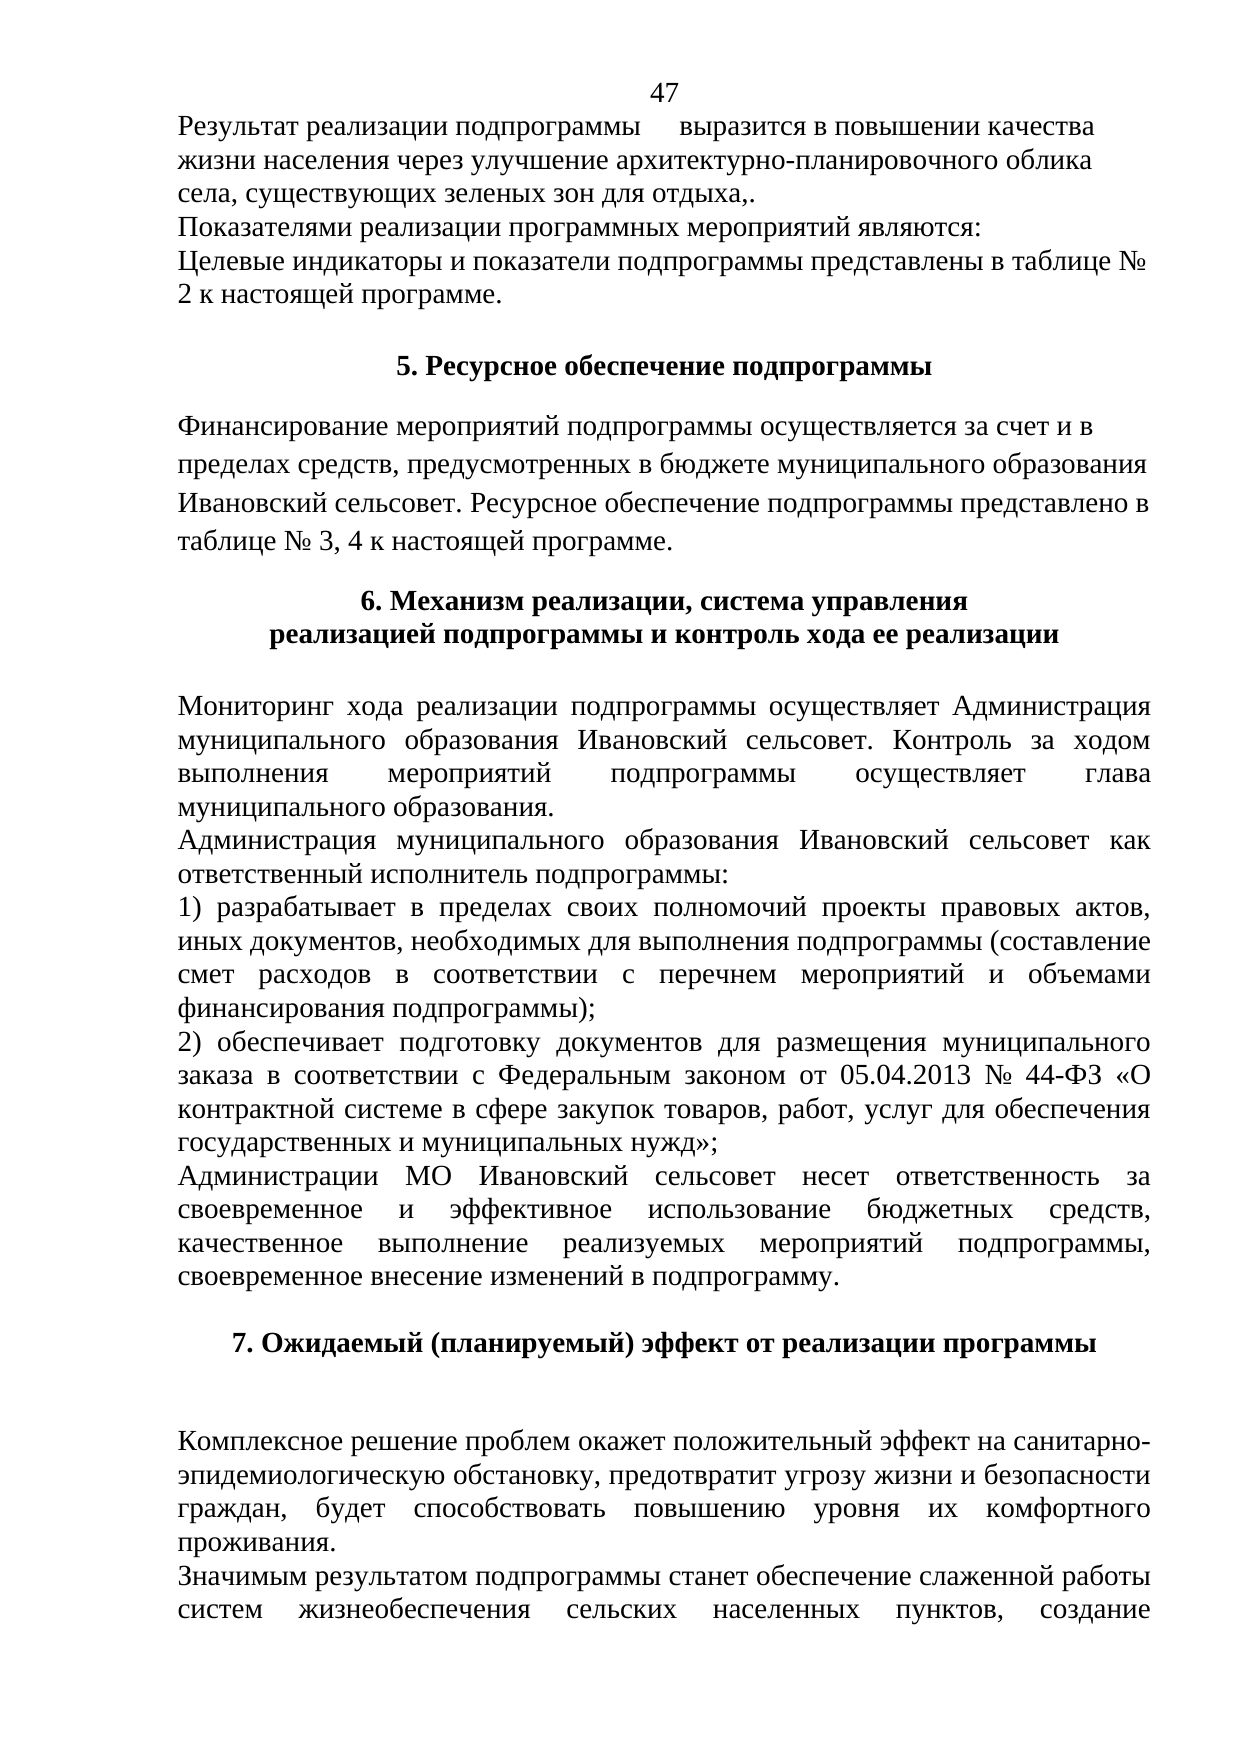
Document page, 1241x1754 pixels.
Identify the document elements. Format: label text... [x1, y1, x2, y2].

text Администрация муниципального образования Ивановский сельсовет как ответственный исполнитель подпрограммы: [177, 822, 1152, 889]
text Целевые индикаторы и показатели подпрограммы представлены в таблице № 2 к настоящей программе. [177, 243, 1152, 310]
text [177, 1558, 1152, 1625]
text 1) разрабатывает в пределах своих полномочий проекты правовых актов, иных документов, необходимых для выполнения подпрограммы (составление смет расходов в соответствии с перечнем мероприятий и объемами финансирования подпрограммы); [177, 889, 1152, 1024]
text Администрации МО Ивановский сельсовет несет ответственность за своевременное и эффективное использование бюджетных средств, качественное выполнение реализуемых мероприятий подпрограммы, своевременное внесение изменений в подпрограмму. [177, 1158, 1152, 1292]
text реализацией подпрограммы и контроль хода ее реализации [177, 616, 1152, 650]
text Комплексное решение проблем окажет положительный эффект на санитарно-эпидемиологическую обстановку, предотвратит угрозу жизни и безопасности граждан, будет способствовать повышению уровня их комфортного проживания. [177, 1423, 1152, 1558]
text 7. Ожидаемый (планируемый) эффект от реализации программы [177, 1326, 1152, 1359]
text Показателями реализации программных мероприятий являются: [177, 209, 1152, 243]
text 2) обеспечивает подготовку документов для размещения муниципального заказа в соответствии с Федеральным законом от 05.04.2013 № 44-ФЗ «О контрактной системе в сфере закупок товаров, работ, услуг для обеспечения государственных и муниципальных нужд»; [177, 1024, 1152, 1158]
text 5. Ресурсное обеспечение подпрограммы [177, 348, 1152, 382]
text Финансирование мероприятий подпрограммы осуществляется за счет и в пределах средств, предусмотренных в бюджете муниципального образования Ивановский сельсовет. Ресурсное обеспечение подпрограммы представлено в таблице № 3, 4 к настоящей программе. [177, 408, 1152, 557]
text 6. Механизм реализации, система управления [177, 583, 1152, 616]
text Результат реализации подпрограммы выразится в повышении качества жизни населения через улучшение архитектурно-планировочного облика села, существующих зеленых зон для отдыха,. [177, 108, 1152, 209]
text Мониторинг хода реализации подпрограммы осуществляет Администрация муниципального образования Ивановский сельсовет. Контроль за ходом выполнения мероприятий подпрограммы осуществляет глава муниципального образования. [177, 688, 1152, 822]
